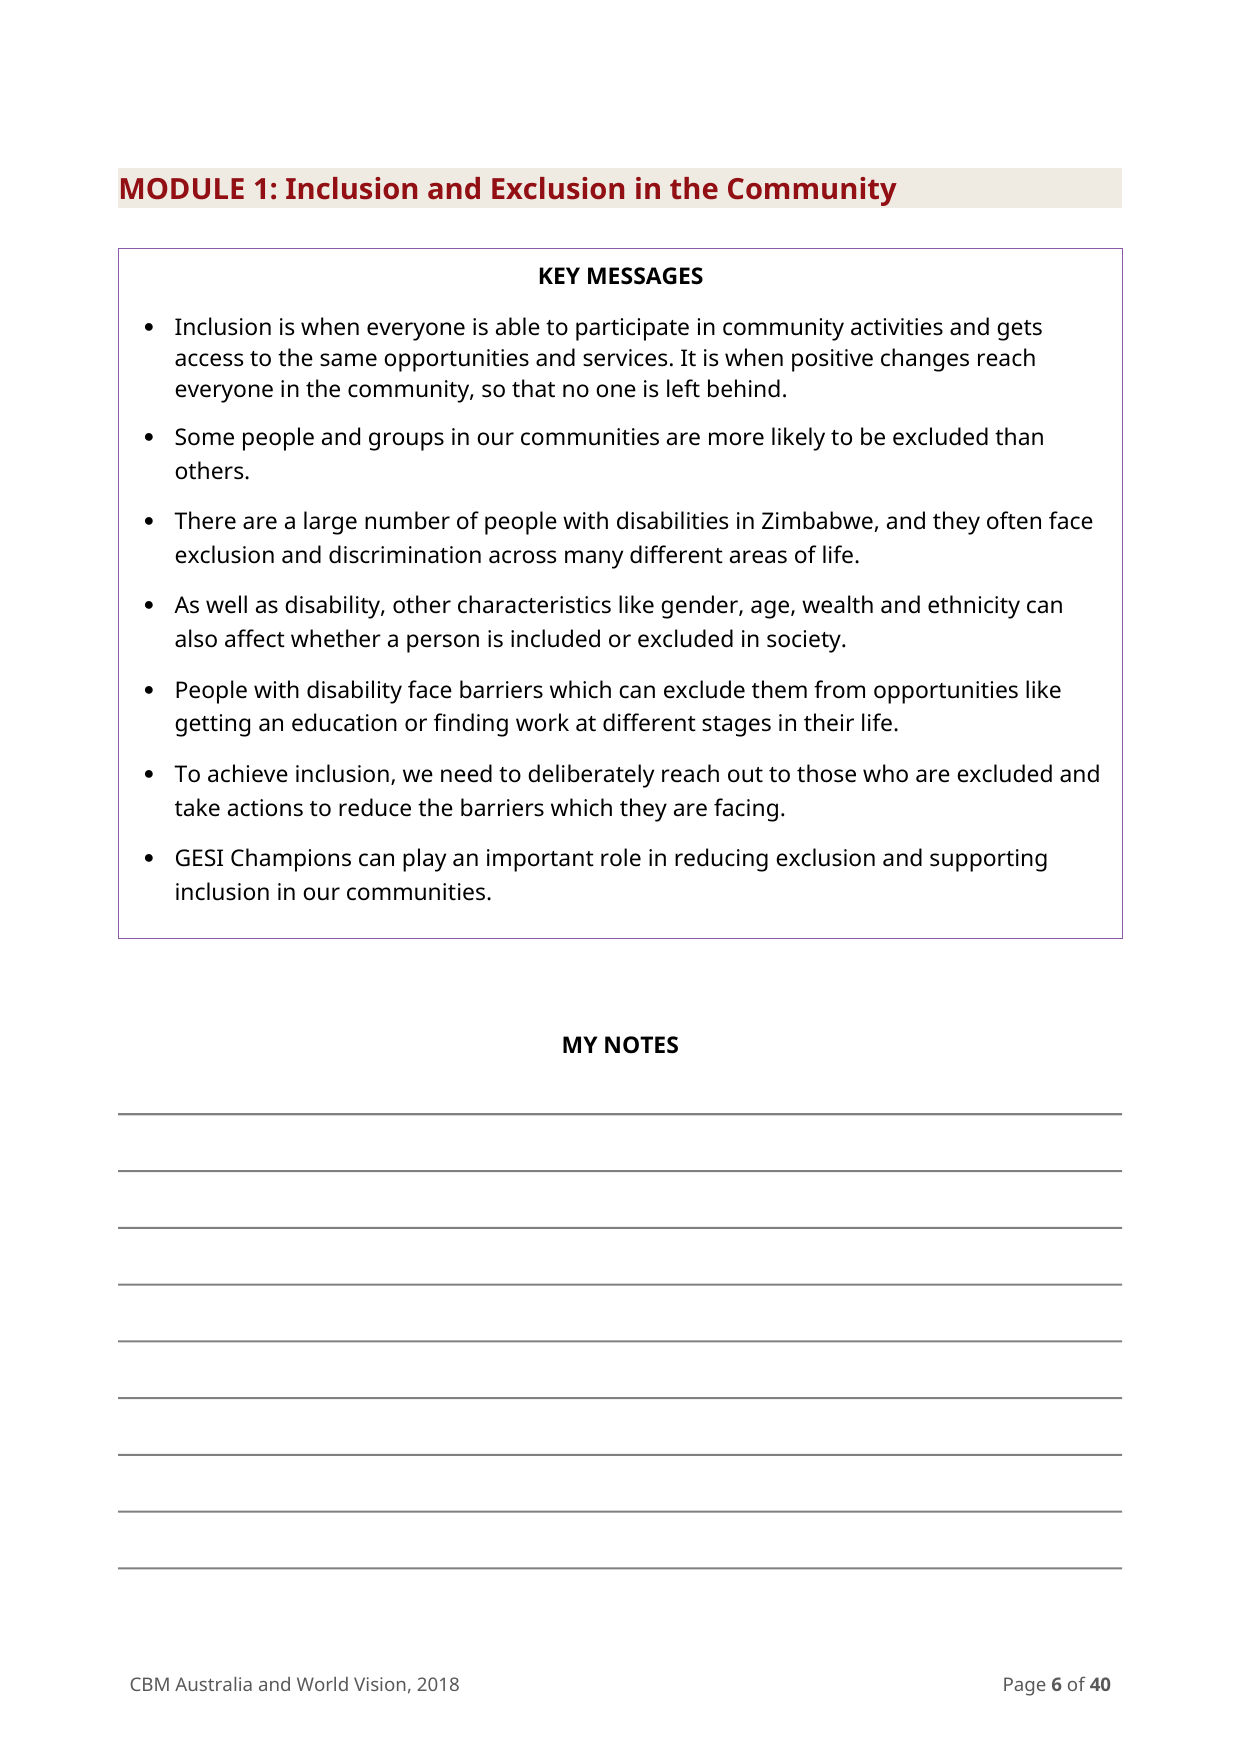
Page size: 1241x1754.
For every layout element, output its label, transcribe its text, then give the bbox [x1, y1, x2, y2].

text MY NOTES [118, 1029, 1122, 1094]
subtitle MODULE 1: Inclusion and Exclusion in the Community [118, 168, 1122, 208]
table_header KEY MESSAGES Inclusion is when everyone is able to participate in community activities and gets access to the same opportunities and services. It is when positive changes reach everyone in the community, so that no one is left behind. Some people and groups in our communities are more likely to be excluded than others. There are a large number of people with disabilities in Zimbabwe, and they often face exclusion and discrimination across many different areas of life. As well as disability, other characteristics like gender, age, wealth and ethnicity can also affect whether a person is included or excluded in society. People with disability face barriers which can exclude them from opportunities like getting an education or finding work at different stages in their life. To achieve inclusion, we need to deliberately reach out to those who are excluded and take actions to reduce the barriers which they are facing. GESI Champions can play an important role in reducing exclusion and supporting inclusion in our communities. [119, 249, 1122, 937]
